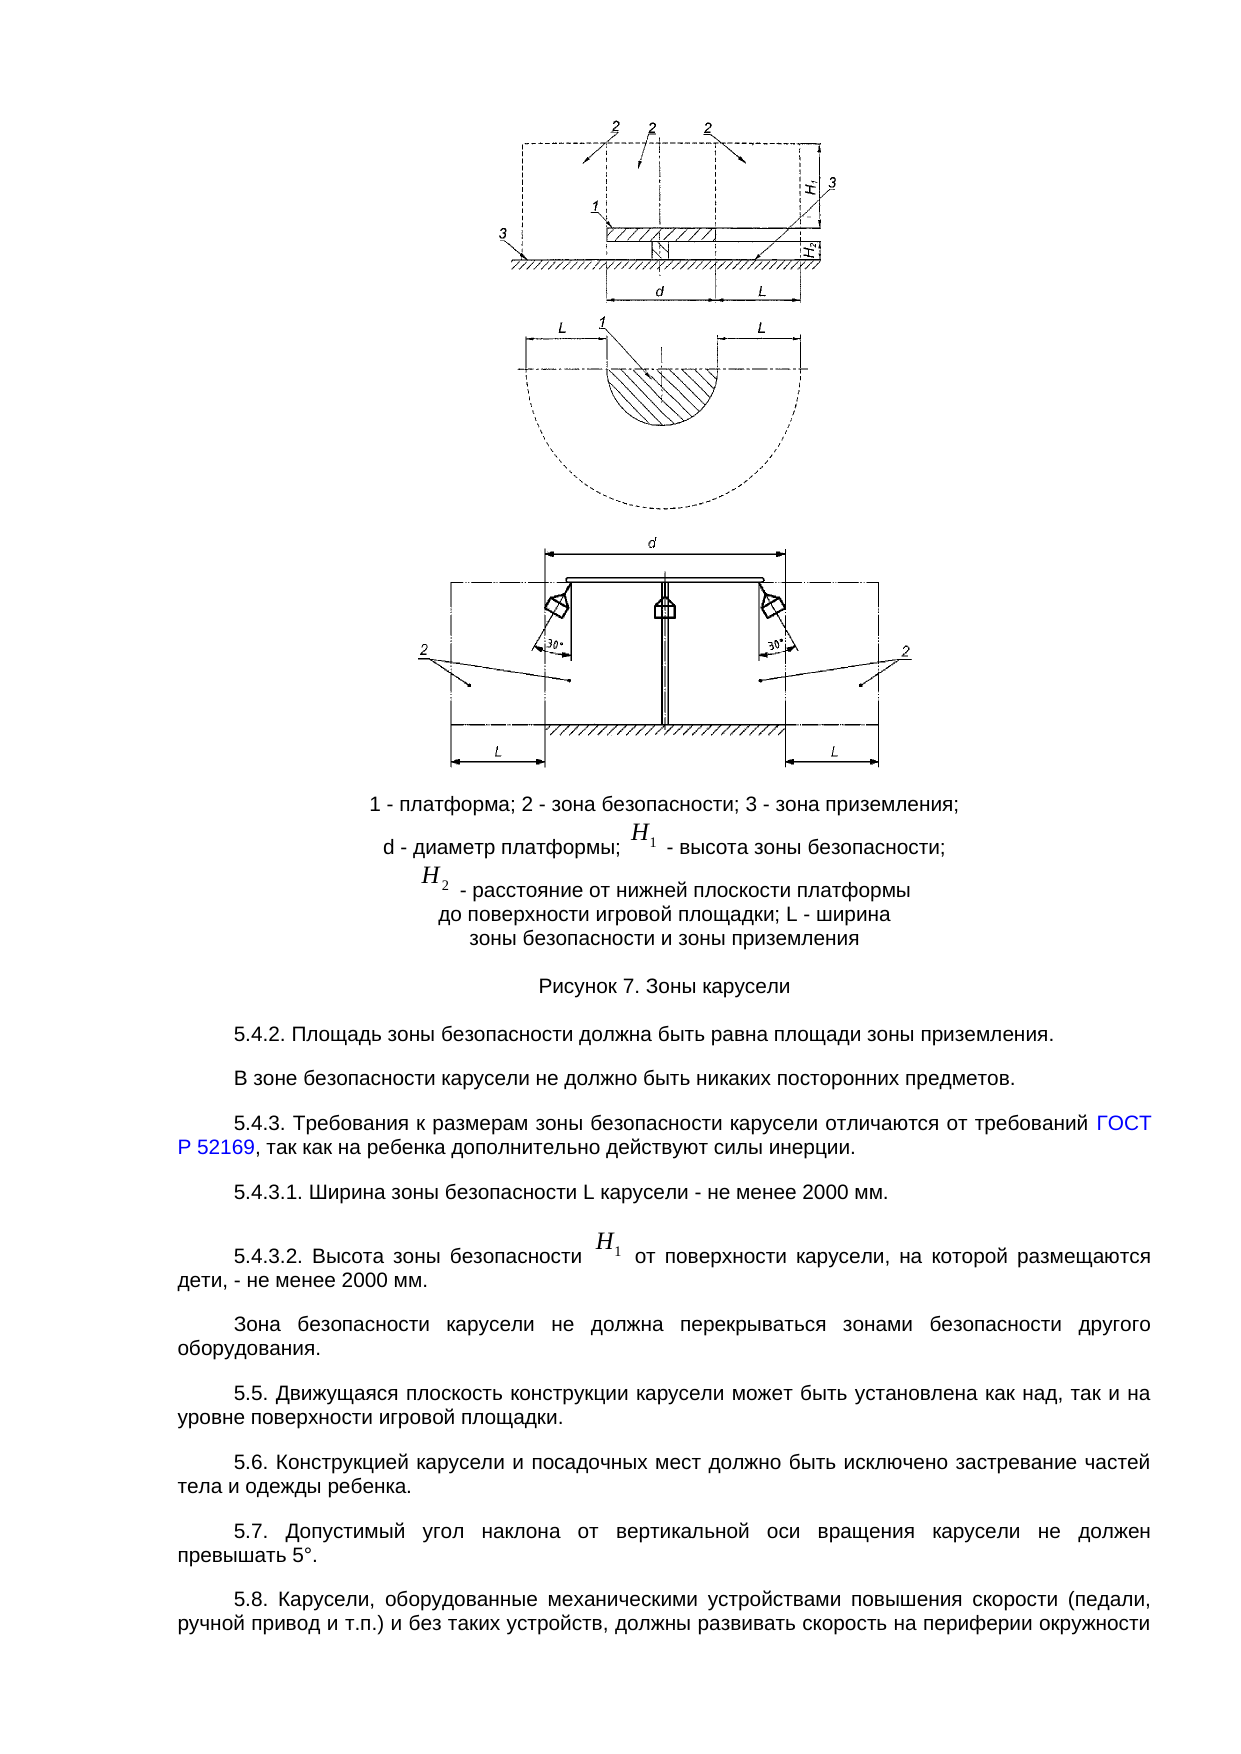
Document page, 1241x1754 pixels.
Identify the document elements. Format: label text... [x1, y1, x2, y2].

text 5.5. Движущаяся плоскость конструкции карусели может быть установлена как над, так и на уровне поверхности игровой площадки. [177, 1381, 1152, 1429]
text Рисунок 7. Зоны карусели [177, 973, 1152, 997]
text до поверхности игровой площадки; L - ширина [177, 902, 1152, 926]
text Зона безопасности карусели не должна перекрываться зонами безопасности другого оборудования. [177, 1312, 1152, 1360]
text 5.7. Допустимый угол наклона от вертикальной оси вращения карусели не должен превышать 5°. [177, 1518, 1152, 1566]
text d - диаметр платформы; - высота зоны безопасности; [177, 816, 1152, 858]
text 5.4.3.2. Высота зоны безопасности от поверхности карусели, на которой размещаются дети, - не менее 2000 мм. [177, 1224, 1152, 1291]
text 1 - платформа; 2 - зона безопасности; 3 - зона приземления; [177, 792, 1152, 816]
text 5.4.3.1. Ширина зоны безопасности L карусели - не менее 2000 мм. [177, 1180, 1152, 1204]
text зоны безопасности и зоны приземления [177, 926, 1152, 949]
text В зоне безопасности карусели не должно быть никаких посторонних предметов. [177, 1066, 1152, 1090]
text - расстояние от нижней плоскости платформы [177, 858, 1152, 902]
text 5.4.2. Площадь зоны безопасности должна быть равна площади зоны приземления. [177, 1021, 1152, 1045]
picture [416, 118, 913, 768]
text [177, 1587, 1152, 1635]
text 5.6. Конструкцией карусели и посадочных мест должно быть исключено застревание частей тела и одежды ребенка. [177, 1450, 1152, 1498]
text 5.4.3. Требования к размерам зоны безопасности карусели отличаются от требований ГОСТ Р 52169, так как на ребенка дополнительно действуют силы инерции. [177, 1111, 1152, 1159]
